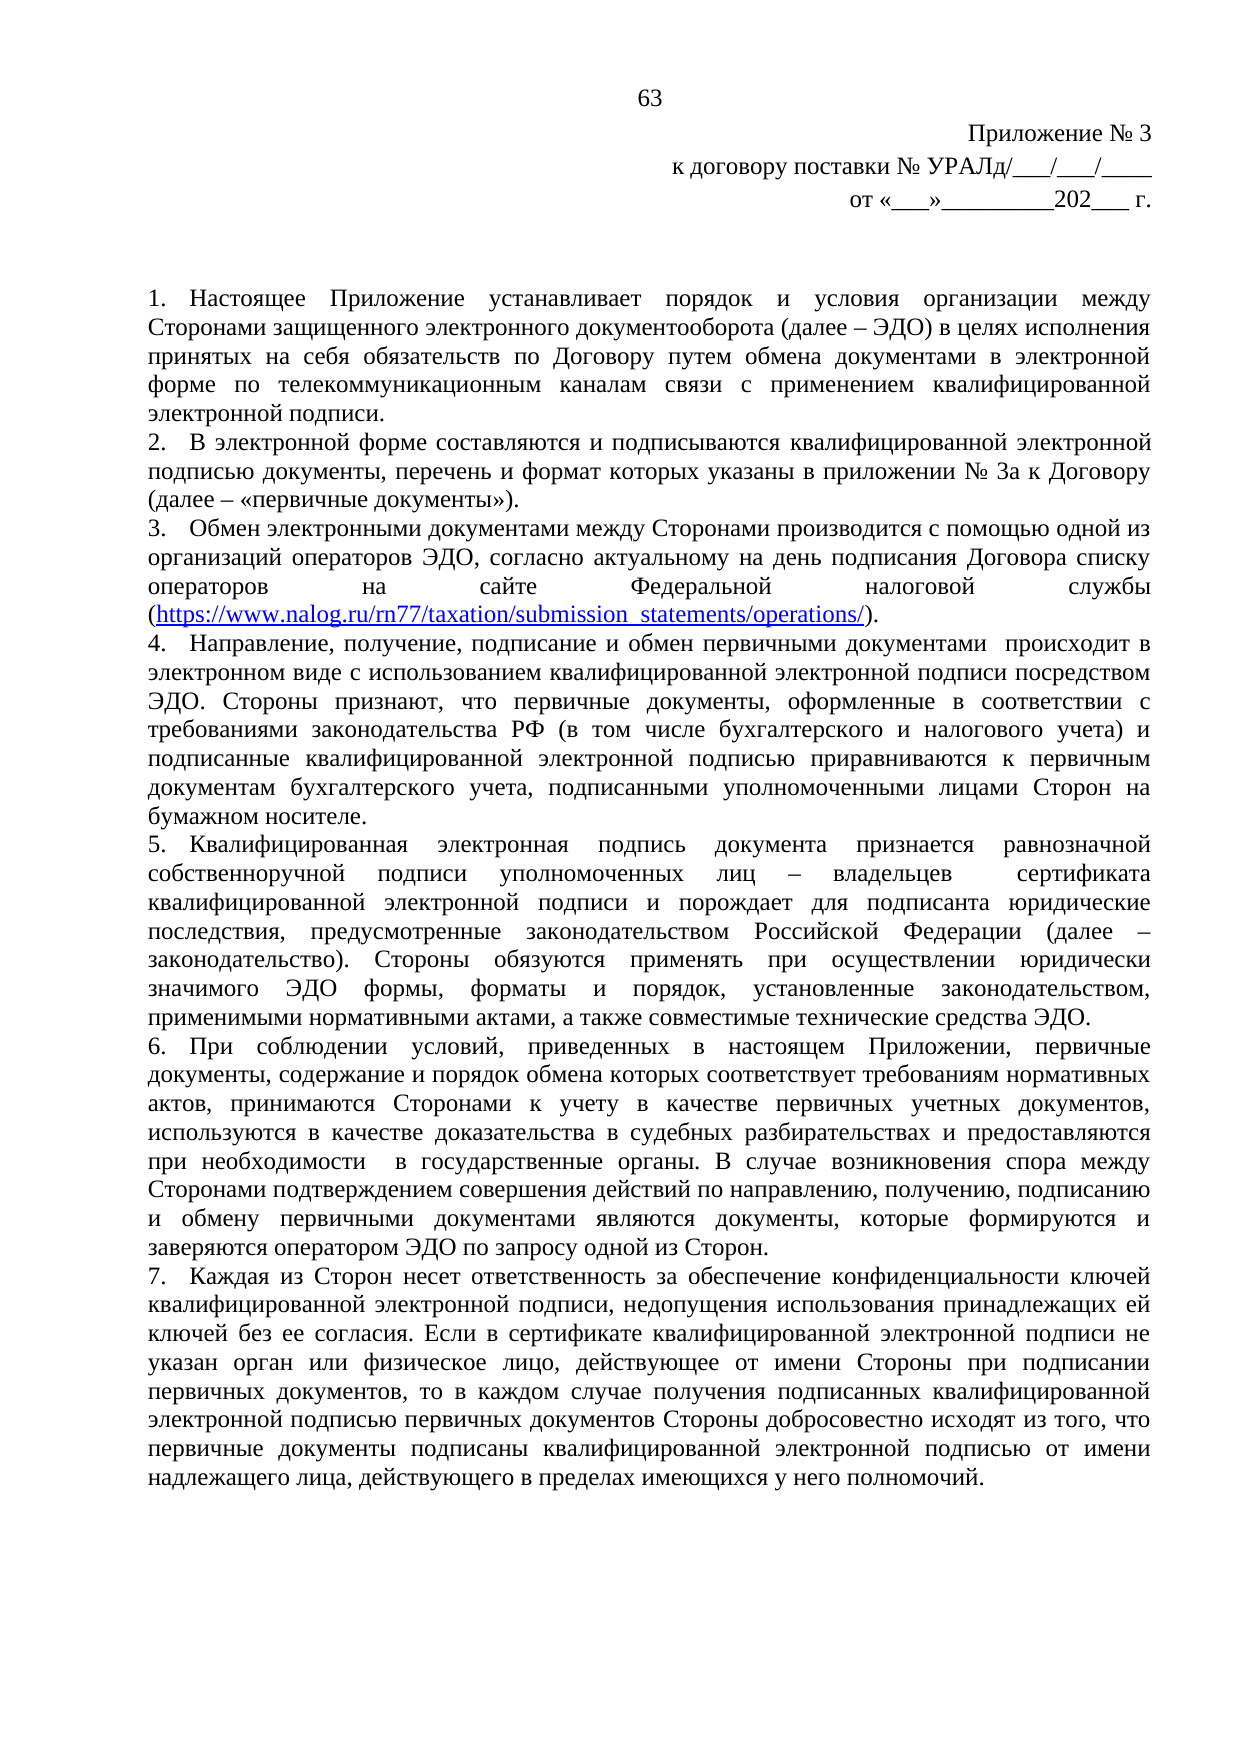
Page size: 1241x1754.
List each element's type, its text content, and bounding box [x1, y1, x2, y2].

text к договору поставки № УРАЛд/___/___/____ [148, 151, 1152, 180]
text Приложение № 3 [148, 118, 1152, 147]
list Обмен электронными документами между Сторонами производится с помощью одной из организаций операторов ЭДО, согласно актуальному на день подписания Договора списку операторов на сайте Федеральной налоговой службы (https://www.nalog.ru/rn77/taxation/submission_statements/operations/). [148, 513, 1152, 628]
list Настоящее Приложение устанавливает порядок и условия организации между Сторонами защищенного электронного документооборота (далее – ЭДО) в целях исполнения принятых на себя обязательств по Договору путем обмена документами в электронной форме по телекоммуникационным каналам связи с применением квалифицированной электронной подписи. [148, 283, 1152, 427]
list Направление, получение, подписание и обмен первичными документами происходит в электронном виде с использованием квалифицированной электронной подписи посредством ЭДО. Стороны признают, что первичные документы, оформленные в соответствии с требованиями законодательства РФ (в том числе бухгалтерского и налогового учета) и подписанные квалифицированной электронной подписью приравниваются к первичным документам бухгалтерского учета, подписанными уполномоченными лицами Сторон на бумажном носителе. [148, 628, 1152, 829]
list Каждая из Сторон несет ответственность за обеспечение конфиденциальности ключей квалифицированной электронной подписи, недопущения использования принадлежащих ей ключей без ее согласия. Если в сертификате квалифицированной электронной подписи не указан орган или физическое лицо, действующее от имени Стороны при подписании первичных документов, то в каждом случае получения подписанных квалифицированной электронной подписью первичных документов Стороны добросовестно исходят из того, что первичные документы подписаны квалифицированной электронной подписью от имени надлежащего лица, действующего в пределах имеющихся у него полномочий. [148, 1261, 1152, 1491]
list В электронной форме составляются и подписываются квалифицированной электронной подписью документы, перечень и формат которых указаны в приложении № 3а к Договору (далее – «первичные документы»). [148, 427, 1152, 513]
list Квалифицированная электронная подпись документа признается равнозначной собственноручной подписи уполномоченных лиц – владельцев сертификата квалифицированной электронной подписи и порождает для подписанта юридические последствия, предусмотренные законодательством Российской Федерации (далее – законодательство). Стороны обязуются применять при осуществлении юридически значимого ЭДО формы, форматы и порядок, установленные законодательством, применимыми нормативными актами, а также совместимые технические средства ЭДО. [148, 829, 1152, 1031]
list При соблюдении условий, приведенных в настоящем Приложении, первичные документы, содержание и порядок обмена которых соответствует требованиям нормативных актов, принимаются Сторонами к учету в качестве первичных учетных документов, используются в качестве доказательства в судебных разбирательствах и предоставляются при необходимости в государственные органы. В случае возникновения спора между Сторонами подтверждением совершения действий по направлению, получению, подписанию и обмену первичными документами являются документы, которые формируются и заверяются оператором ЭДО по запросу одной из Сторон. [148, 1031, 1152, 1261]
text от «___»_________202___ г. [148, 184, 1152, 213]
